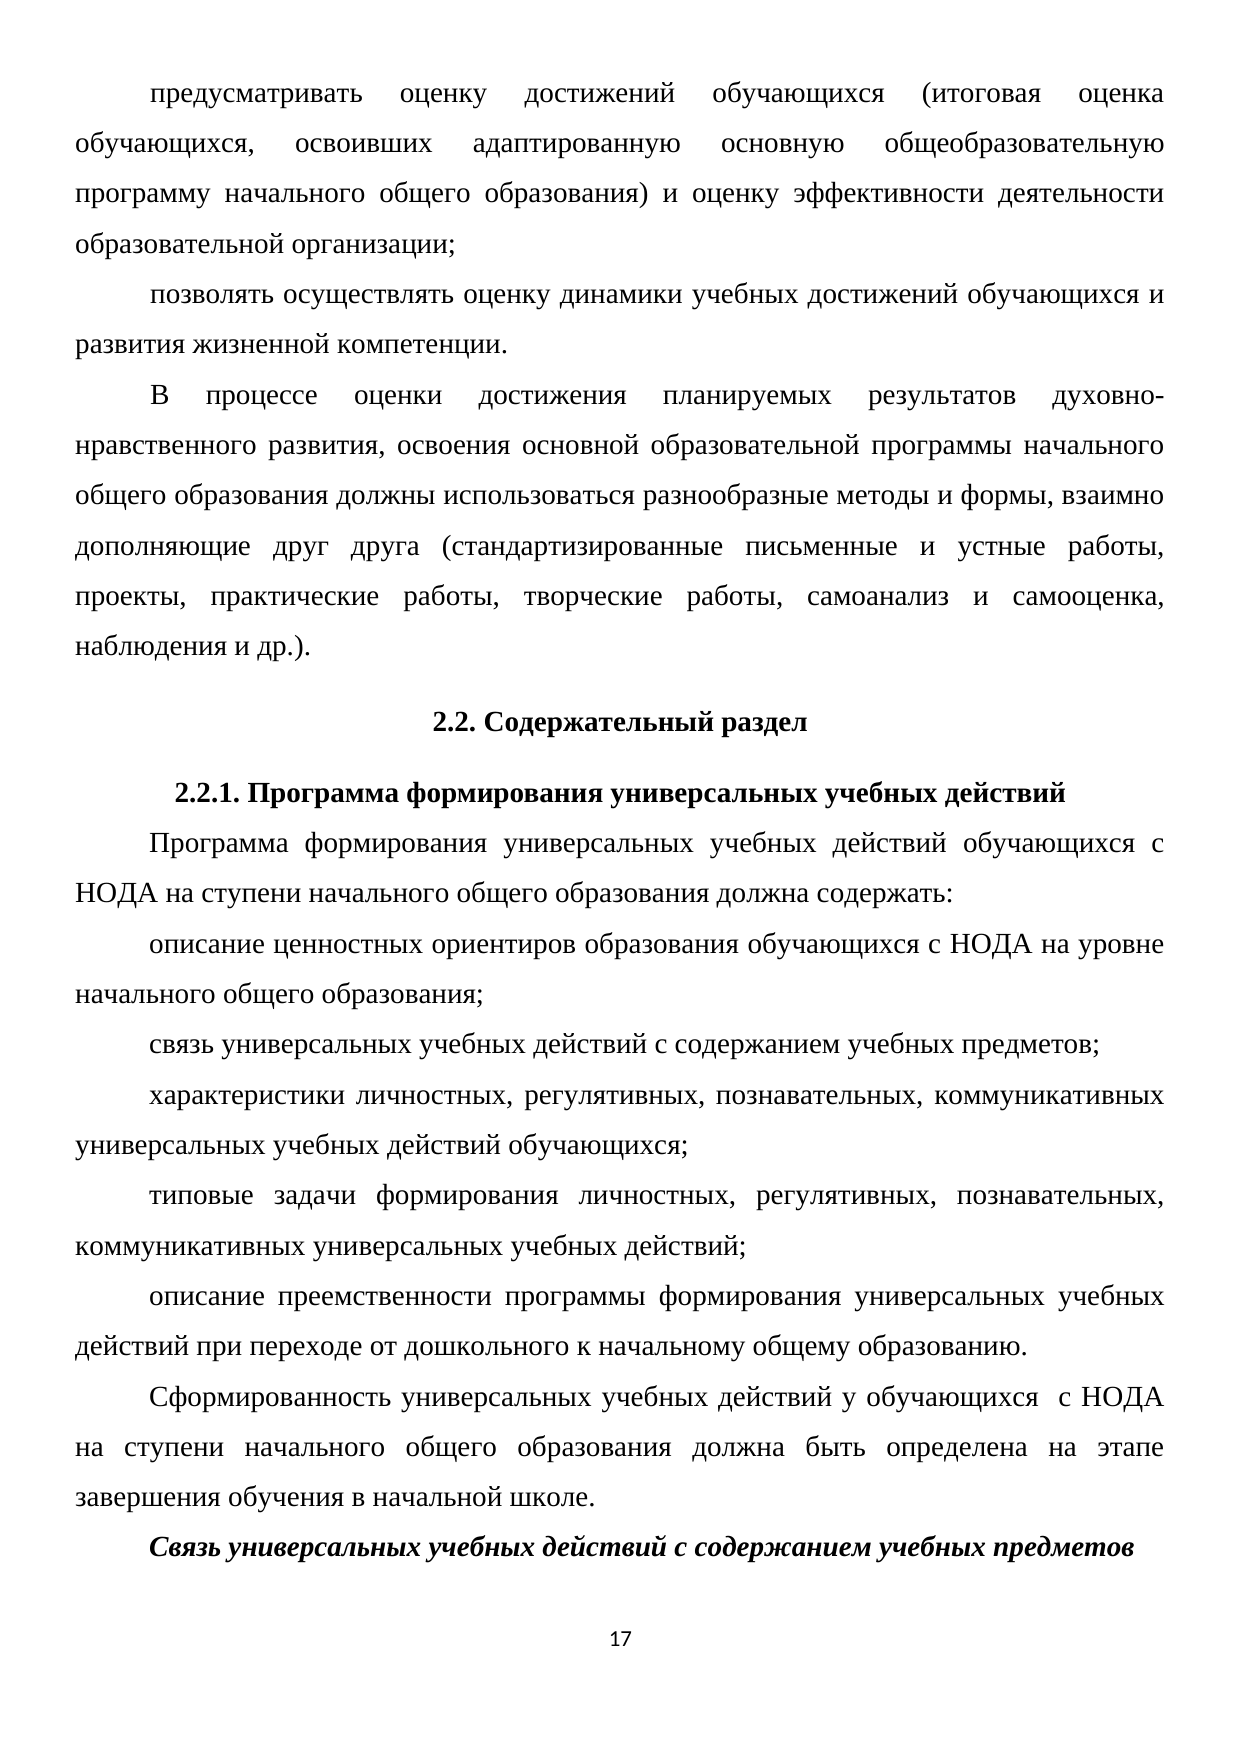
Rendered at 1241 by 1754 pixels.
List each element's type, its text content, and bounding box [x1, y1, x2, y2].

text Программа формирования универсальных учебных действий обучающихся с НОДА на ступени начального общего образования должна содержать: [75, 825, 1165, 909]
text В процессе оценки достижения планируемых результатов духовно-нравственного развития, освоения основной образовательной программы начального общего образования должны использоваться разнообразные методы и формы, взаимно дополняющие друг друга (стандартизированные письменные и устные работы, проекты, практические работы, творческие работы, самоанализ и самооценка, наблюдения и др.). [75, 377, 1165, 662]
subtitle 2.2. Содержательный раздел [75, 704, 1165, 737]
text типовые задачи формирования личностных, регулятивных, познавательных, коммуникативных универсальных учебных действий; [75, 1177, 1165, 1261]
text Связь универсальных учебных действий с содержанием учебных предметов [75, 1529, 1165, 1563]
text связь универсальных учебных действий с содержанием учебных предметов; [75, 1026, 1165, 1060]
subtitle 2.2.1. Программа формирования универсальных учебных действий [75, 775, 1165, 808]
text описание преемственности программы формирования универсальных учебных действий при переходе от дошкольного к начальному общему образованию. [75, 1278, 1165, 1362]
text характеристики личностных, регулятивных, познавательных, коммуникативных универсальных учебных действий обучающихся; [75, 1077, 1165, 1161]
text позволять осуществлять оценку динамики учебных достижений обучающихся и развития жизненной компетенции. [75, 276, 1165, 360]
text предусматривать оценку достижений обучающихся (итоговая оценка обучающихся, освоивших адаптированную основную общеобразовательную программу начального общего образования) и оценку эффективности деятельности образовательной организации; [75, 75, 1165, 259]
text Сформированность универсальных учебных действий у обучающихся с НОДА на ступени начального общего образования должна быть определена на этапе завершения обучения в начальной школе. [75, 1379, 1165, 1513]
text описание ценностных ориентиров образования обучающихся с НОДА на уровне начального общего образования; [75, 926, 1165, 1010]
